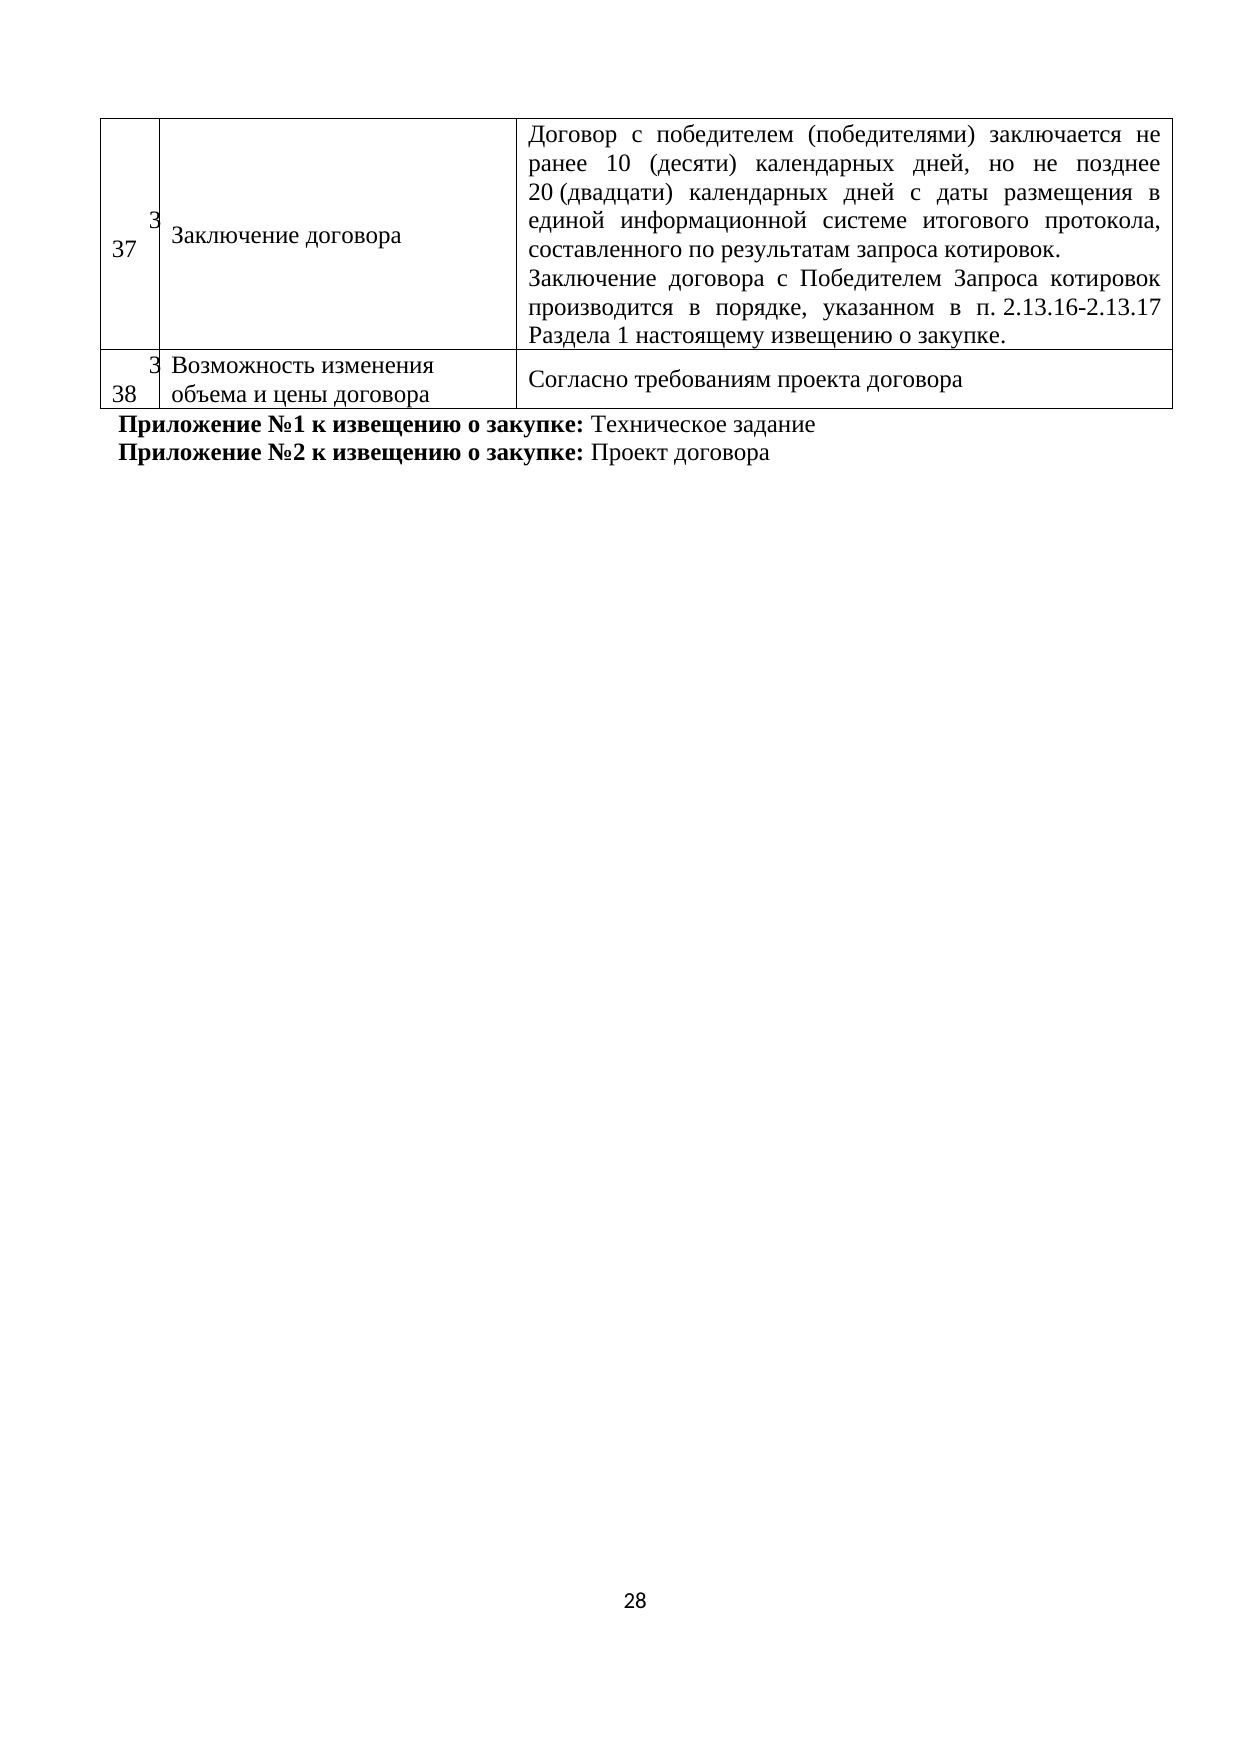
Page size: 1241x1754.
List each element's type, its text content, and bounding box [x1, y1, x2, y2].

table_cell Возможность изменения объема и цены договора [160, 350, 516, 408]
text Приложение №1 к извещению о закупке: Техническое задание [118, 409, 1152, 437]
text Приложение №2 к извещению о закупке: Проект договора [118, 437, 1152, 466]
table_cell Согласно требованиям проекта договора [517, 350, 1172, 408]
table_cell Договор с победителем (победителями) заключается не ранее 10 (десяти) календарных дней, но не позднее 20 (двадцати) календарных дней с даты размещения в единой информационной системе итогового протокола, составленного по результатам запроса котировок. Заключение договора с Победителем Запроса котировок производится в порядке, указанном в п. 2.13.16-2.13.17 Раздела 1 настоящему извещению о закупке. [517, 119, 1172, 349]
table_cell 338 [101, 350, 159, 408]
table_cell 337 [101, 119, 159, 349]
table_cell Заключение договора [160, 119, 516, 349]
